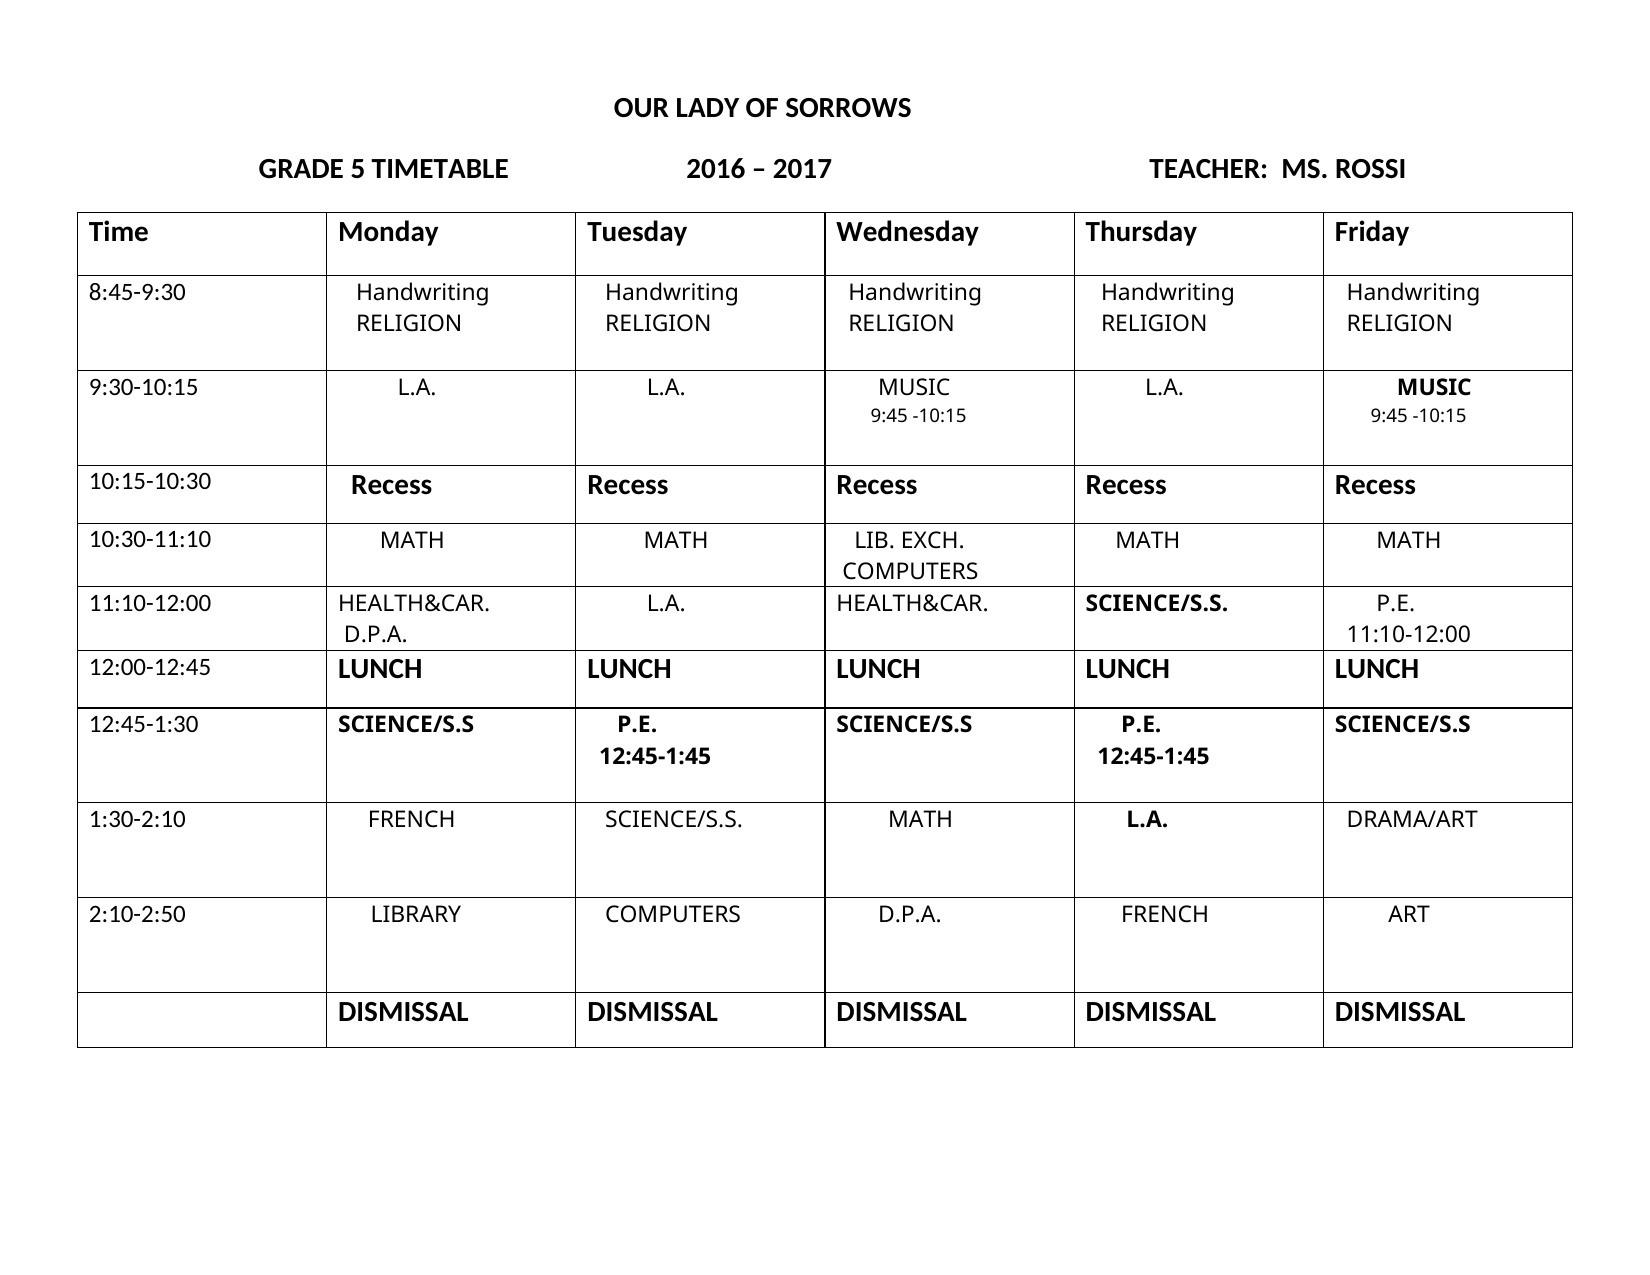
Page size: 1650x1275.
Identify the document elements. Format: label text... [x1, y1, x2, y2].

table_cell Recess [576, 466, 824, 522]
table_cell 8:45-9:30 [78, 276, 326, 370]
table_cell MATH [327, 524, 575, 586]
table_cell LUNCH [1324, 651, 1572, 707]
table_cell ART [1324, 898, 1572, 992]
table_cell MATH [1075, 524, 1323, 586]
table_cell MATH [826, 803, 1074, 897]
table_cell Recess [826, 466, 1074, 522]
table_cell Handwriting RELIGION [1324, 276, 1572, 370]
table_cell LIB. EXCH. COMPUTERS [826, 524, 1074, 586]
table_cell DISMISSAL [1075, 993, 1323, 1047]
table_cell MATH [1324, 524, 1572, 586]
table_cell 10:30-11:10 [78, 524, 326, 586]
table_cell LUNCH [1075, 651, 1323, 707]
table_cell L.A. [1075, 803, 1323, 897]
table_cell DISMISSAL [576, 993, 824, 1047]
table_cell FRENCH [327, 803, 575, 897]
table_cell 11:10-12:00 [78, 587, 326, 649]
table_cell HEALTH&CAR. D.P.A. [327, 587, 575, 649]
table_cell SCIENCE/S.S [826, 709, 1074, 802]
table_cell L.A. [327, 371, 575, 465]
table_cell 1:30-2:10 [78, 803, 326, 897]
table_cell Recess [1324, 466, 1572, 522]
table_cell LIBRARY [327, 898, 575, 992]
table_cell SCIENCE/S.S [327, 709, 575, 802]
table_cell P.E. 12:45-1:45 [576, 709, 824, 802]
table_cell DISMISSAL [327, 993, 575, 1047]
table_header Tuesday [576, 213, 824, 275]
table_cell P.E. 11:10-12:00 [1324, 587, 1572, 649]
table_cell 2:10-2:50 [78, 898, 326, 992]
table_header Monday [327, 213, 575, 275]
table_cell 12:45-1:30 [78, 709, 326, 802]
table_cell DISMISSAL [1324, 993, 1572, 1047]
table_cell Handwriting RELIGION [826, 276, 1074, 370]
table_cell Handwriting RELIGION [327, 276, 575, 370]
table_header Thursday [1075, 213, 1323, 275]
table_cell MUSIC 9:45 -10:15 [826, 371, 1074, 465]
table_cell L.A. [576, 371, 824, 465]
table_cell SCIENCE/S.S. [576, 803, 824, 897]
table_cell LUNCH [826, 651, 1074, 707]
text GRADE 5 TIMETABLE 2016 – 2017 TEACHER: MS. ROSSI [89, 150, 1561, 186]
table_cell MUSIC 9:45 -10:15 [1324, 371, 1572, 465]
table_cell P.E. 12:45-1:45 [1075, 709, 1323, 802]
table_cell LUNCH [576, 651, 824, 707]
table_cell 9:30-10:15 [78, 371, 326, 465]
table_cell 12:00-12:45 [78, 651, 326, 707]
table_cell FRENCH [1075, 898, 1323, 992]
table_cell L.A. [1075, 371, 1323, 465]
table_cell DRAMA/ART [1324, 803, 1572, 897]
table_header Friday [1324, 213, 1572, 275]
table_cell MATH [576, 524, 824, 586]
table_cell 10:15-10:30 [78, 466, 326, 522]
text OUR LADY OF SORROWS [89, 89, 1561, 124]
table_header Time [78, 213, 326, 275]
table_cell Recess [1075, 466, 1323, 522]
table_cell Handwriting RELIGION [1075, 276, 1323, 370]
table_cell SCIENCE/S.S [1324, 709, 1572, 802]
table_cell Recess [327, 466, 575, 522]
table_cell SCIENCE/S.S. [1075, 587, 1323, 649]
table_cell L.A. [576, 587, 824, 649]
table_cell LUNCH [327, 651, 575, 707]
table_cell Handwriting RELIGION [576, 276, 824, 370]
table_cell HEALTH&CAR. [826, 587, 1074, 649]
table_cell DISMISSAL [826, 993, 1074, 1047]
table_header Wednesday [826, 213, 1074, 275]
table_cell D.P.A. [826, 898, 1074, 992]
table_cell COMPUTERS [576, 898, 824, 992]
table_cell [78, 993, 326, 1047]
